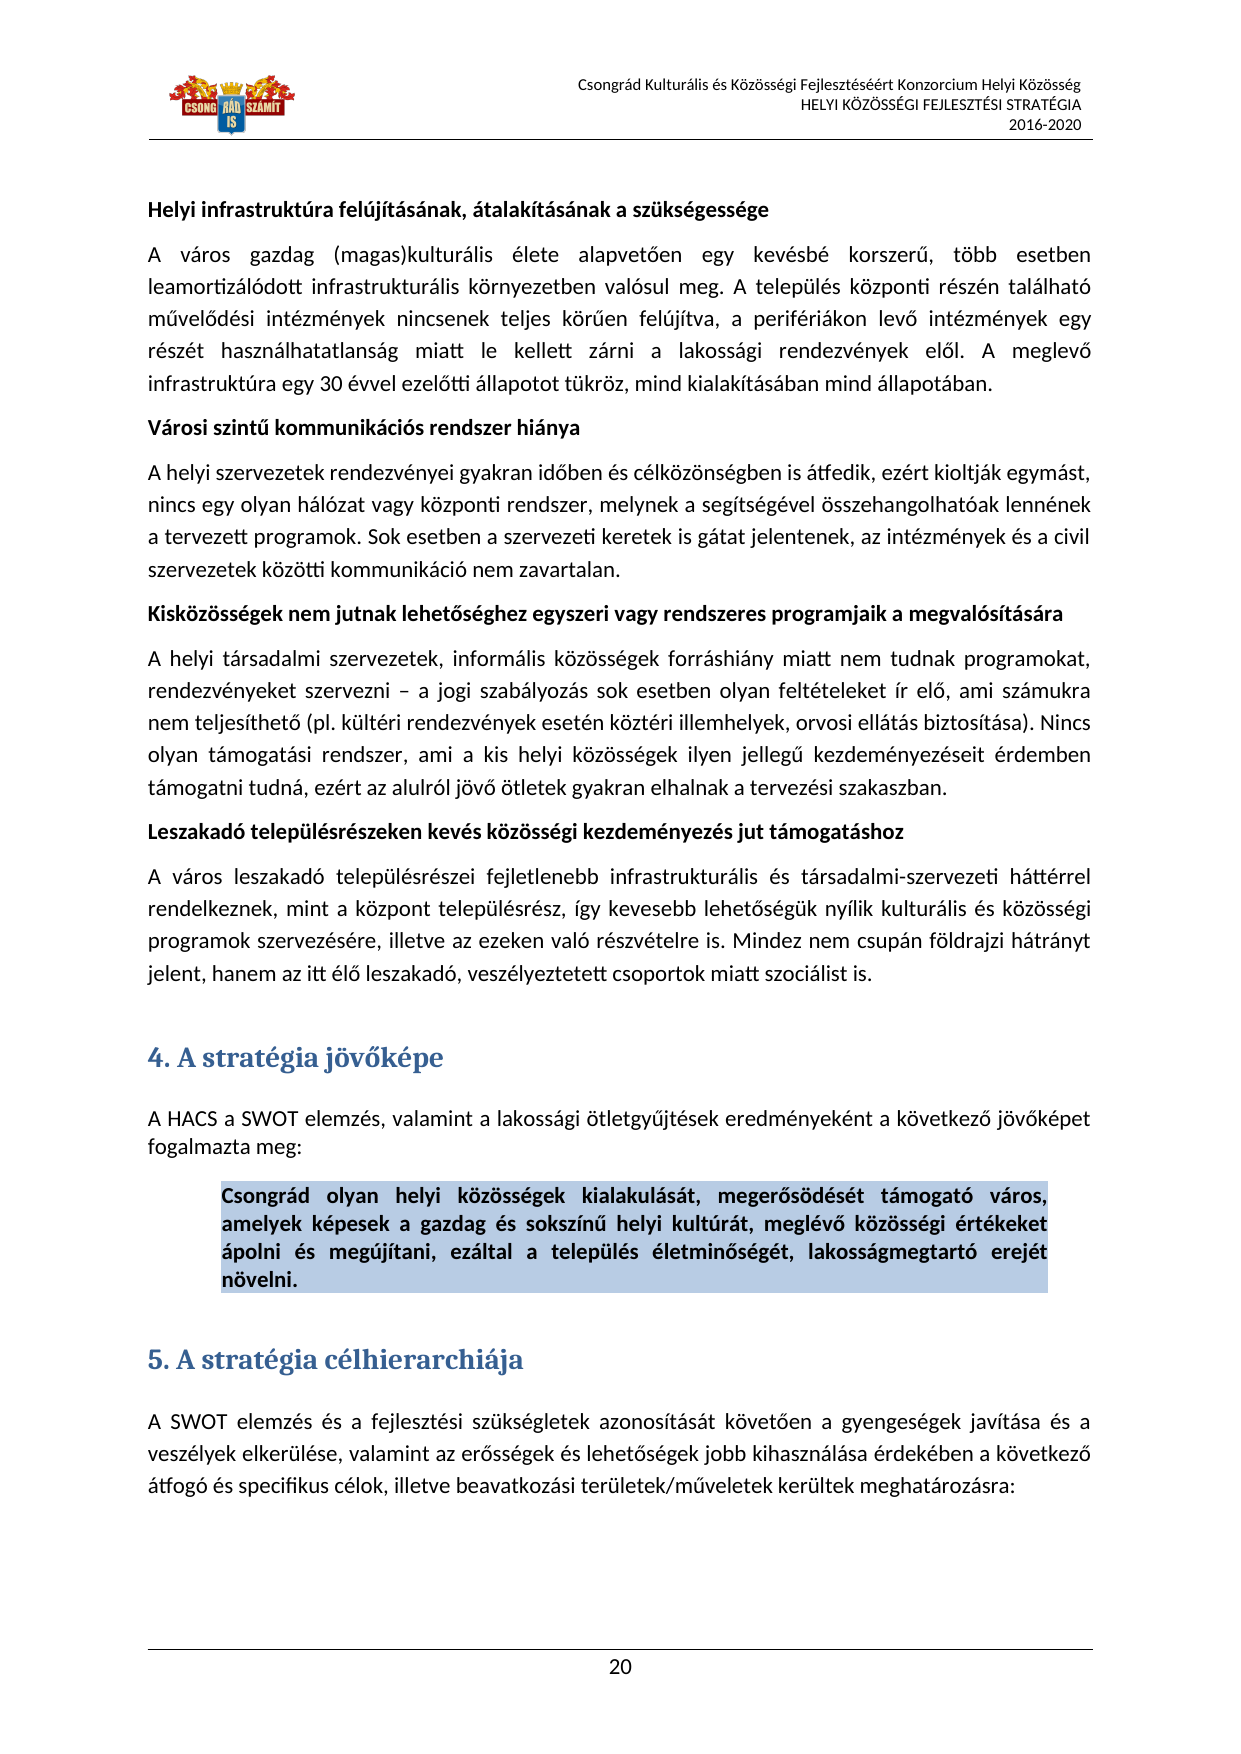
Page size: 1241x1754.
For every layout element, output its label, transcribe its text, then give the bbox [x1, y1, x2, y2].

text A HACS a SWOT elemzés, valamint a lakossági ötletgyűjtések eredményeként a következő jövőképet fogalmazta meg: [148, 1104, 1093, 1161]
text A város gazdag (magas)kulturális élete alapvetően egy kevésbé korszerű, több esetben leamortizálódott infrastrukturális környezetben valósul meg. A település központi részén található művelődési intézmények nincsenek teljes körűen felújítva, a perifériákon levő intézmények egy részét használhatatlanság miatt le kellett zárni a lakossági rendezvények elől. A meglevő infrastruktúra egy 30 évvel ezelőtti állapotot tükröz, mind kialakításában mind állapotában. [148, 240, 1093, 397]
text A helyi szervezetek rendezvényei gyakran időben és célközönségben is átfedik, ezért kioltják egymást, nincs egy olyan hálózat vagy központi rendszer, melynek a segítségével összehangolhatóak lennének a tervezett programok. Sok esetben a szervezeti keretek is gátat jelentenek, az intézmények és a civil szervezetek közötti kommunikáció nem zavartalan. [148, 458, 1093, 583]
text A helyi társadalmi szervezetek, informális közösségek forráshiány miatt nem tudnak programokat, rendezvényeket szervezni – a jogi szabályozás sok esetben olyan feltételeket ír elő, ami számukra nem teljesíthető (pl. kültéri rendezvények esetén köztéri illemhelyek, orvosi ellátás biztosítása). Nincs olyan támogatási rendszer, ami a kis helyi közösségek ilyen jellegű kezdeményezéseit érdemben támogatni tudná, ezért az alulról jövő ötletek gyakran elhalnak a tervezési szakaszban. [148, 644, 1093, 801]
text Leszakadó településrészeken kevés közösségi kezdeményezés jut támogatáshoz [148, 817, 1093, 846]
picture [159, 73, 304, 140]
subtitle 4. A stratégia jövőképe [148, 1041, 1093, 1074]
text Csongrád olyan helyi közösségek kialakulását, megerősödését támogató város, amelyek képesek a gazdag és sokszínű helyi kultúrát, meglévő közösségi értékeket ápolni és megújítani, ezáltal a település életminőségét, lakosságmegtartó erejét növelni. [221, 1181, 1048, 1293]
text Városi szintű kommunikációs rendszer hiánya [148, 413, 1093, 441]
text A SWOT elemzés és a fejlesztési szükségletek azonosítását követően a gyengeségek javítása és a veszélyek elkerülése, valamint az erősségek és lehetőségek jobb kihasználása érdekében a következő átfogó és specifikus célok, illetve beavatkozási területek/műveletek kerültek meghatározásra: [148, 1407, 1093, 1499]
text Helyi infrastruktúra felújításának, átalakításának a szükségessége [148, 195, 1093, 223]
text A város leszakadó településrészei fejletlenebb infrastrukturális és társadalmi-szervezeti háttérrel rendelkeznek, mint a központ településrész, így kevesebb lehetőségük nyílik kulturális és közösségi programok szervezésére, illetve az ezeken való részvételre is. Mindez nem csupán földrajzi hátrányt jelent, hanem az itt élő leszakadó, veszélyeztetett csoportok miatt szociálist is. [148, 862, 1093, 987]
subtitle 5. A stratégia célhierarchiája [148, 1343, 1093, 1377]
text Kisközösségek nem jutnak lehetőséghez egyszeri vagy rendszeres programjaik a megvalósítására [148, 599, 1093, 627]
